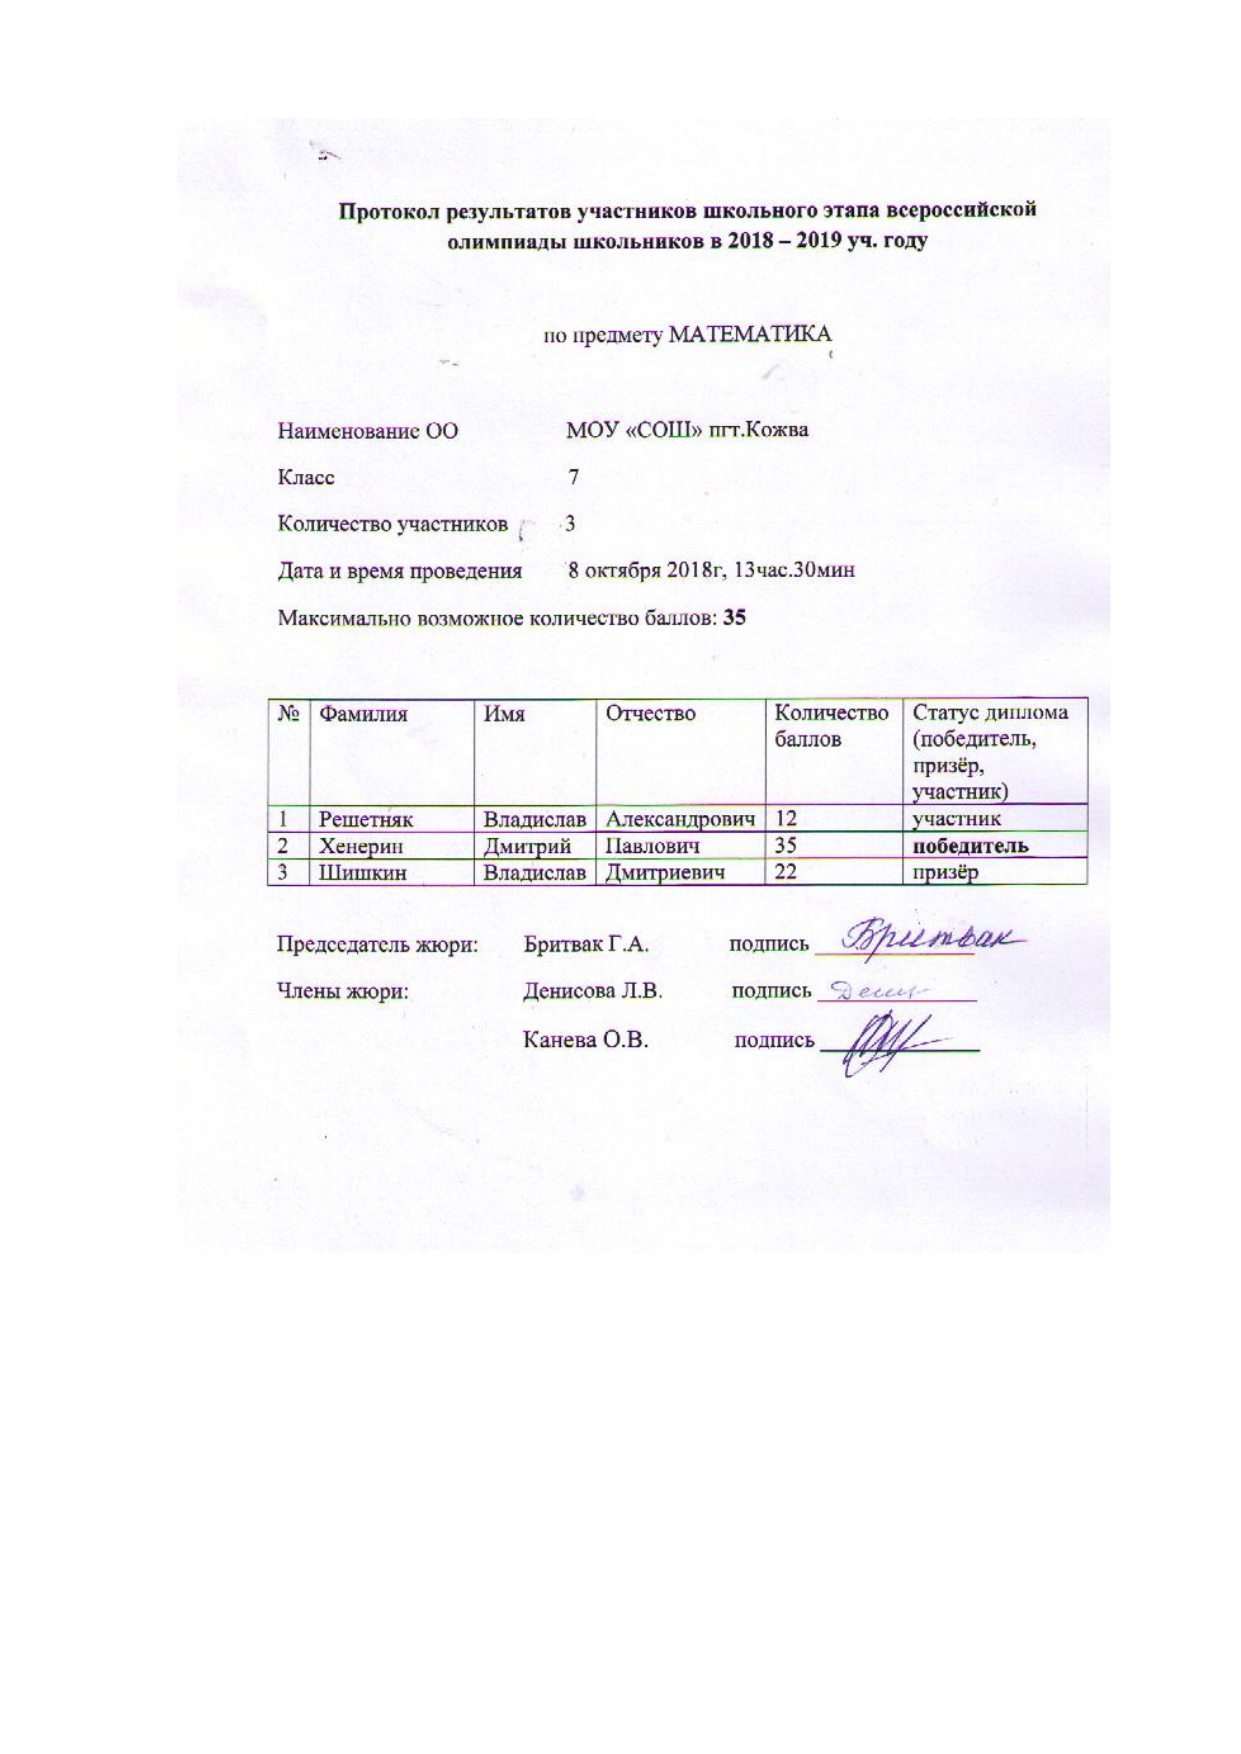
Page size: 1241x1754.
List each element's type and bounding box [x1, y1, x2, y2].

picture [177, 118, 1151, 1254]
